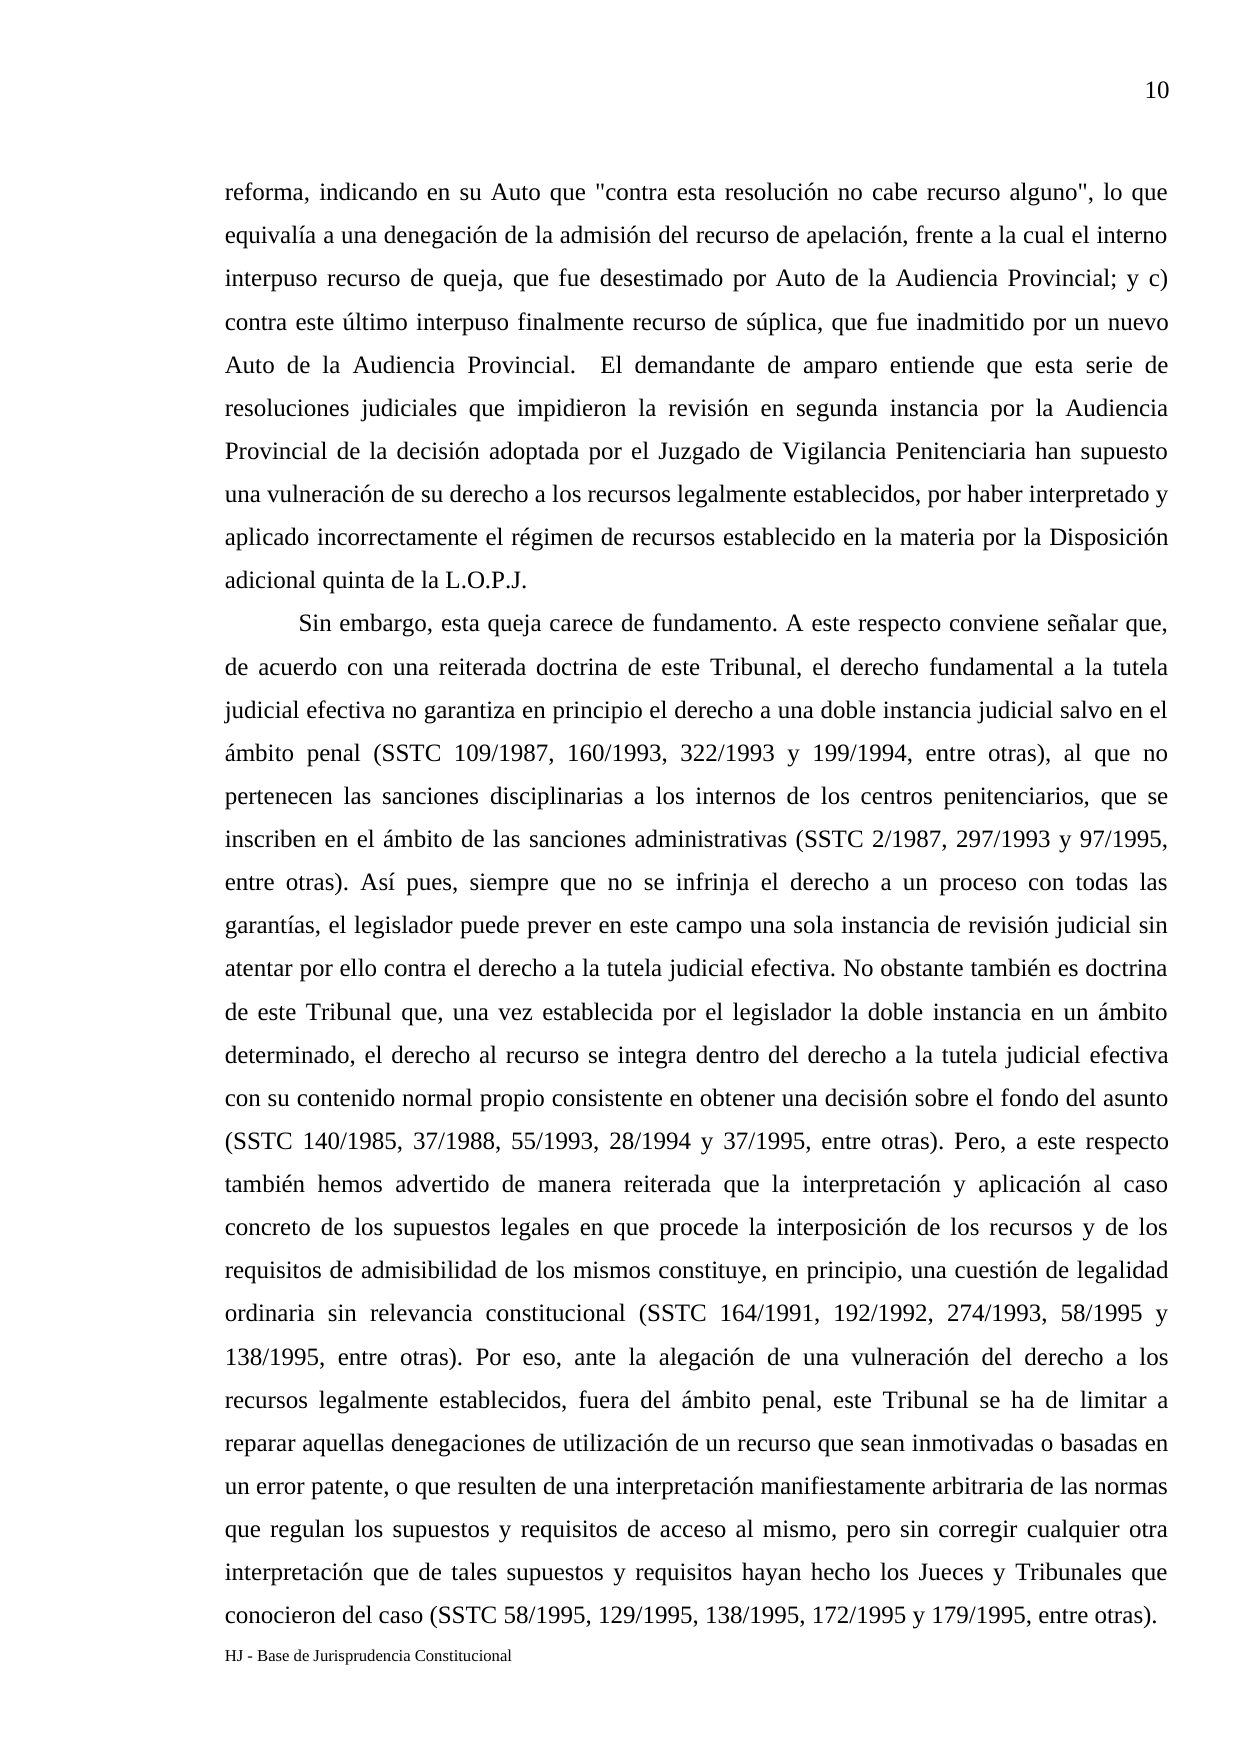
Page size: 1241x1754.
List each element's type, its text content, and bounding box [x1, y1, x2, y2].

text Sin embargo, esta queja carece de fundamento. A este respecto conviene señalar que, de acuerdo con una reiterada doctrina de este Tribunal, el derecho fundamental a la tutela judicial efectiva no garantiza en principio el derecho a una doble instancia judicial salvo en el ámbito penal (SSTC 109/1987, 160/1993, 322/1993 y 199/1994, entre otras), al que no pertenecen las sanciones disciplinarias a los internos de los centros penitenciarios, que se inscriben en el ámbito de las sanciones administrativas (SSTC 2/1987, 297/1993 y 97/1995, entre otras). Así pues, siempre que no se infrinja el derecho a un proceso con todas las garantías, el legislador puede prever en este campo una sola instancia de revisión judicial sin atentar por ello contra el derecho a la tutela judicial efectiva. No obstante también es doctrina de este Tribunal que, una vez establecida por el legislador la doble instancia en un ámbito determinado, el derecho al recurso se integra dentro del derecho a la tutela judicial efectiva con su contenido normal propio consistente en obtener una decisión sobre el fondo del asunto (SSTC 140/1985, 37/1988, 55/1993, 28/1994 y 37/1995, entre otras). Pero, a este respecto también hemos advertido de manera reiterada que la interpretación y aplicación al caso concreto de los supuestos legales en que procede la interposición de los recursos y de los requisitos de admisibilidad de los mismos constituye, en principio, una cuestión de legalidad ordinaria sin relevancia constitucional (SSTC 164/1991, 192/1992, 274/1993, 58/1995 y 138/1995, entre otras). Por eso, ante la alegación de una vulneración del derecho a los recursos legalmente establecidos, fuera del ámbito penal, este Tribunal se ha de limitar a reparar aquellas denegaciones de utilización de un recurso que sean inmotivadas o basadas en un error patente, o que resulten de una interpretación manifiestamente arbitraria de las normas que regulan los supuestos y requisitos de acceso al mismo, pero sin corregir cualquier otra interpretación que de tales supuestos y requisitos hayan hecho los Jueces y Tribunales que conocieron del caso (SSTC 58/1995, 129/1995, 138/1995, 172/1995 y 179/1995, entre otras). [224, 608, 1169, 1629]
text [224, 177, 1169, 594]
